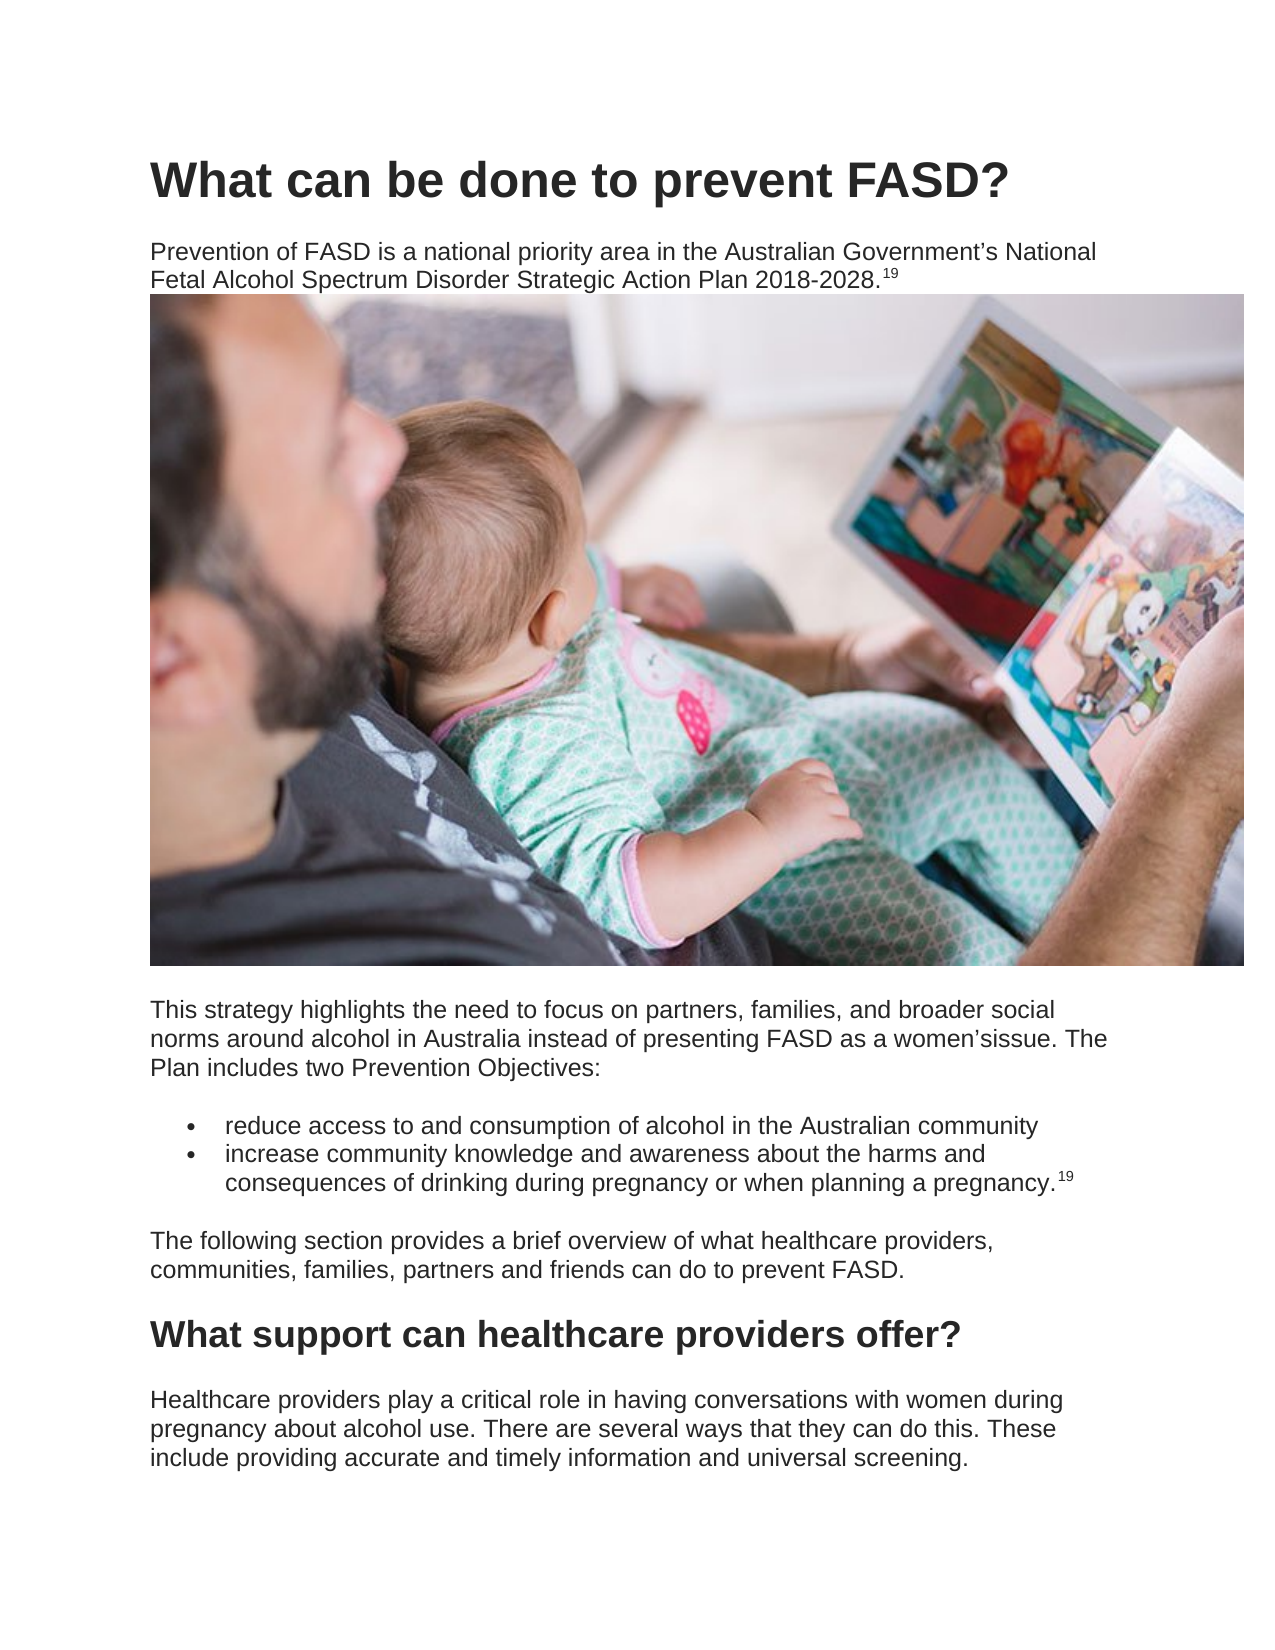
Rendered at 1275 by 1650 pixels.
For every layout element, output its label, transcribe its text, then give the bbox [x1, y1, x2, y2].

picture [150, 294, 1244, 966]
list increase community knowledge and awareness about the harms and consequences of drinking during pregnancy or when planning a pregnancy.19 [187, 1139, 1125, 1197]
text Prevention of FASD is a national priority area in the Australian Government’s National Fetal Alcohol Spectrum Disorder Strategic Action Plan 2018-2028.19 [150, 237, 1125, 294]
list reduce access to and consumption of alcohol in the Australian community [187, 1111, 1125, 1139]
text The following section provides a brief overview of what healthcare providers, communities, families, partners and friends can do to prevent FASD. [150, 1226, 1125, 1283]
text What can be done to prevent FASD? [150, 150, 1125, 207]
text This strategy highlights the need to focus on partners, families, and broader social norms around alcohol in Australia instead of presenting FASD as a women’sissue. The Plan includes two Prevention Objectives: [150, 995, 1125, 1081]
text Healthcare providers play a critical role in having conversations with women during pregnancy about alcohol use. There are several ways that they can do this. These include providing accurate and timely information and universal screening. [150, 1385, 1125, 1471]
text What support can healthcare providers offer? [150, 1313, 1125, 1356]
